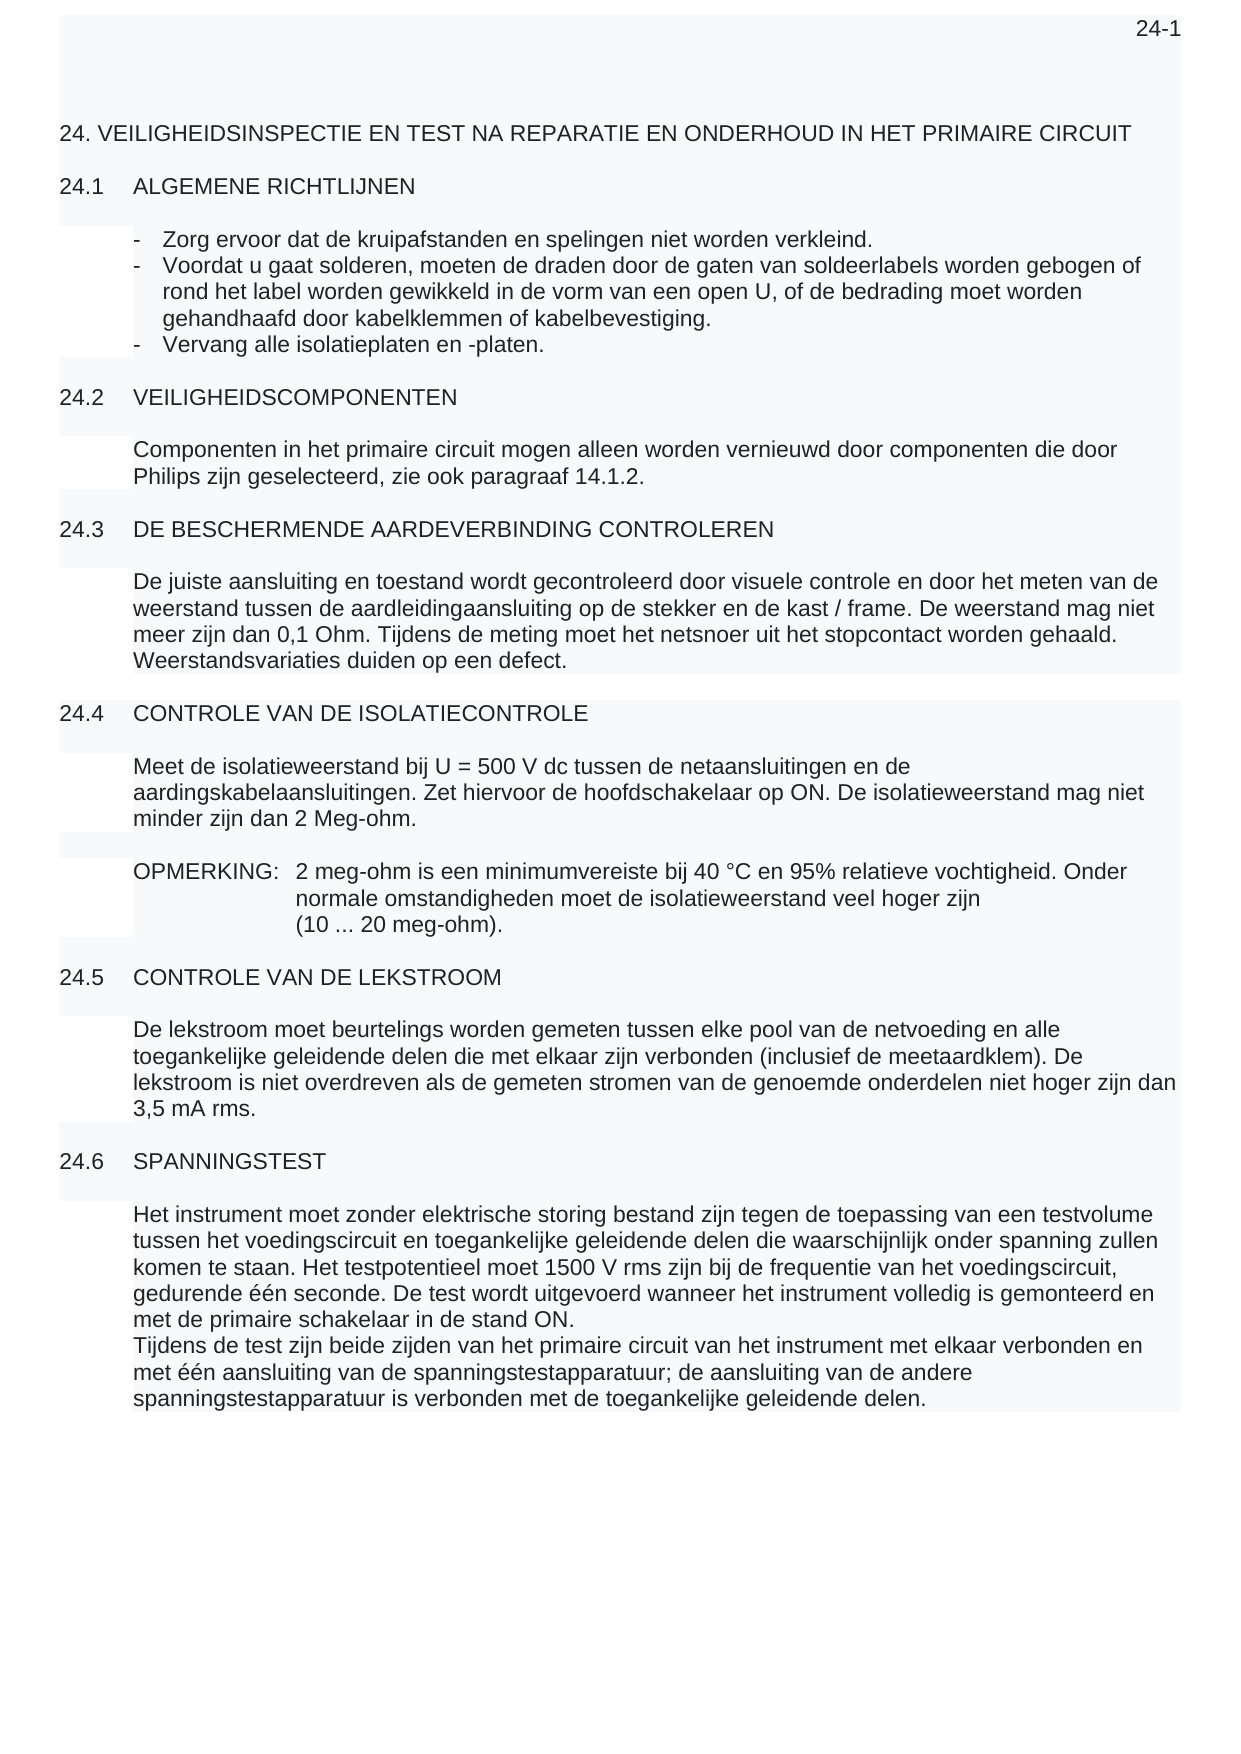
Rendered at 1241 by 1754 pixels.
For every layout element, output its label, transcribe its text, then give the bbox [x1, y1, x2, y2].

text 24.3 DE BESCHERMENDE AARDEVERBINDING CONTROLEREN [59, 516, 1181, 542]
text Meet de isolatieweerstand bij U = 500 V dc tussen de netaansluitingen en de aardingskabelaansluitingen. Zet hiervoor de hoofdschakelaar op ON. De isolatieweerstand mag niet minder zijn dan 2 Meg-ohm. [133, 753, 1181, 832]
text - Voordat u gaat solderen, moeten de draden door de gaten van soldeerlabels worden gebogen of rond het label worden gewikkeld in de vorm van een open U, of de bedrading moet worden gehandhaafd door kabelklemmen of kabelbevestiging. [133, 252, 1181, 331]
text - Zorg ervoor dat de kruipafstanden en spelingen niet worden verkleind. [133, 226, 1181, 252]
text De lekstroom moet beurtelings worden gemeten tussen elke pool van de netvoeding en alle toegankelijke geleidende delen die met elkaar zijn verbonden (inclusief de meetaardklem). De lekstroom is niet overdreven als de gemeten stromen van de genoemde onderdelen niet hoger zijn dan 3,5 mA rms. [133, 1016, 1181, 1122]
text 24-1 [59, 15, 1181, 41]
text 24.5 CONTROLE VAN DE LEKSTROOM [59, 963, 1181, 990]
text De juiste aansluiting en toestand wordt gecontroleerd door visuele controle en door het meten van de weerstand tussen de aardleidingaansluiting op de stekker en de kast / frame. De weerstand mag niet meer zijn dan 0,1 Ohm. Tijdens de meting moet het netsnoer uit het stopcontact worden gehaald. Weerstandsvariaties duiden op een defect. [133, 568, 1181, 674]
text 24.1 ALGEMENE RICHTLIJNEN [59, 173, 1181, 199]
text Het instrument moet zonder elektrische storing bestand zijn tegen de toepassing van een testvolume tussen het voedingscircuit en toegankelijke geleidende delen die waarschijnlijk onder spanning zullen komen te staan. Het testpotentieel moet 1500 V rms zijn bij de frequentie van het voedingscircuit, gedurende één seconde. De test wordt uitgevoerd wanneer het instrument volledig is gemonteerd en met de primaire schakelaar in de stand ON. [133, 1201, 1181, 1332]
text 24. VEILIGHEIDSINSPECTIE EN TEST NA REPARATIE EN ONDERHOUD IN HET PRIMAIRE CIRCUIT [59, 120, 1181, 147]
text Componenten in het primaire circuit mogen alleen worden vernieuwd door componenten die door Philips zijn geselecteerd, zie ook paragraaf 14.1.2. [133, 436, 1181, 489]
text Tijdens de test zijn beide zijden van het primaire circuit van het instrument met elkaar verbonden en met één aansluiting van de spanningstestapparatuur; de aansluiting van de andere spanningstestapparatuur is verbonden met de toegankelijke geleidende delen. [133, 1332, 1181, 1412]
text - Vervang alle isolatieplaten en -platen. [133, 331, 1181, 357]
text 24.4 CONTROLE VAN DE ISOLATIECONTROLE [59, 700, 1181, 726]
text 24.2 VEILIGHEIDSCOMPONENTEN [59, 384, 1181, 410]
text 24.6 SPANNINGSTEST [59, 1148, 1181, 1174]
text OPMERKING: 2 meg-ohm is een minimumvereiste bij 40 °C en 95% relatieve vochtigheid. Onder normale omstandigheden moet de isolatieweerstand veel hoger zijn (10 ... 20 meg-ohm). [133, 858, 1181, 937]
